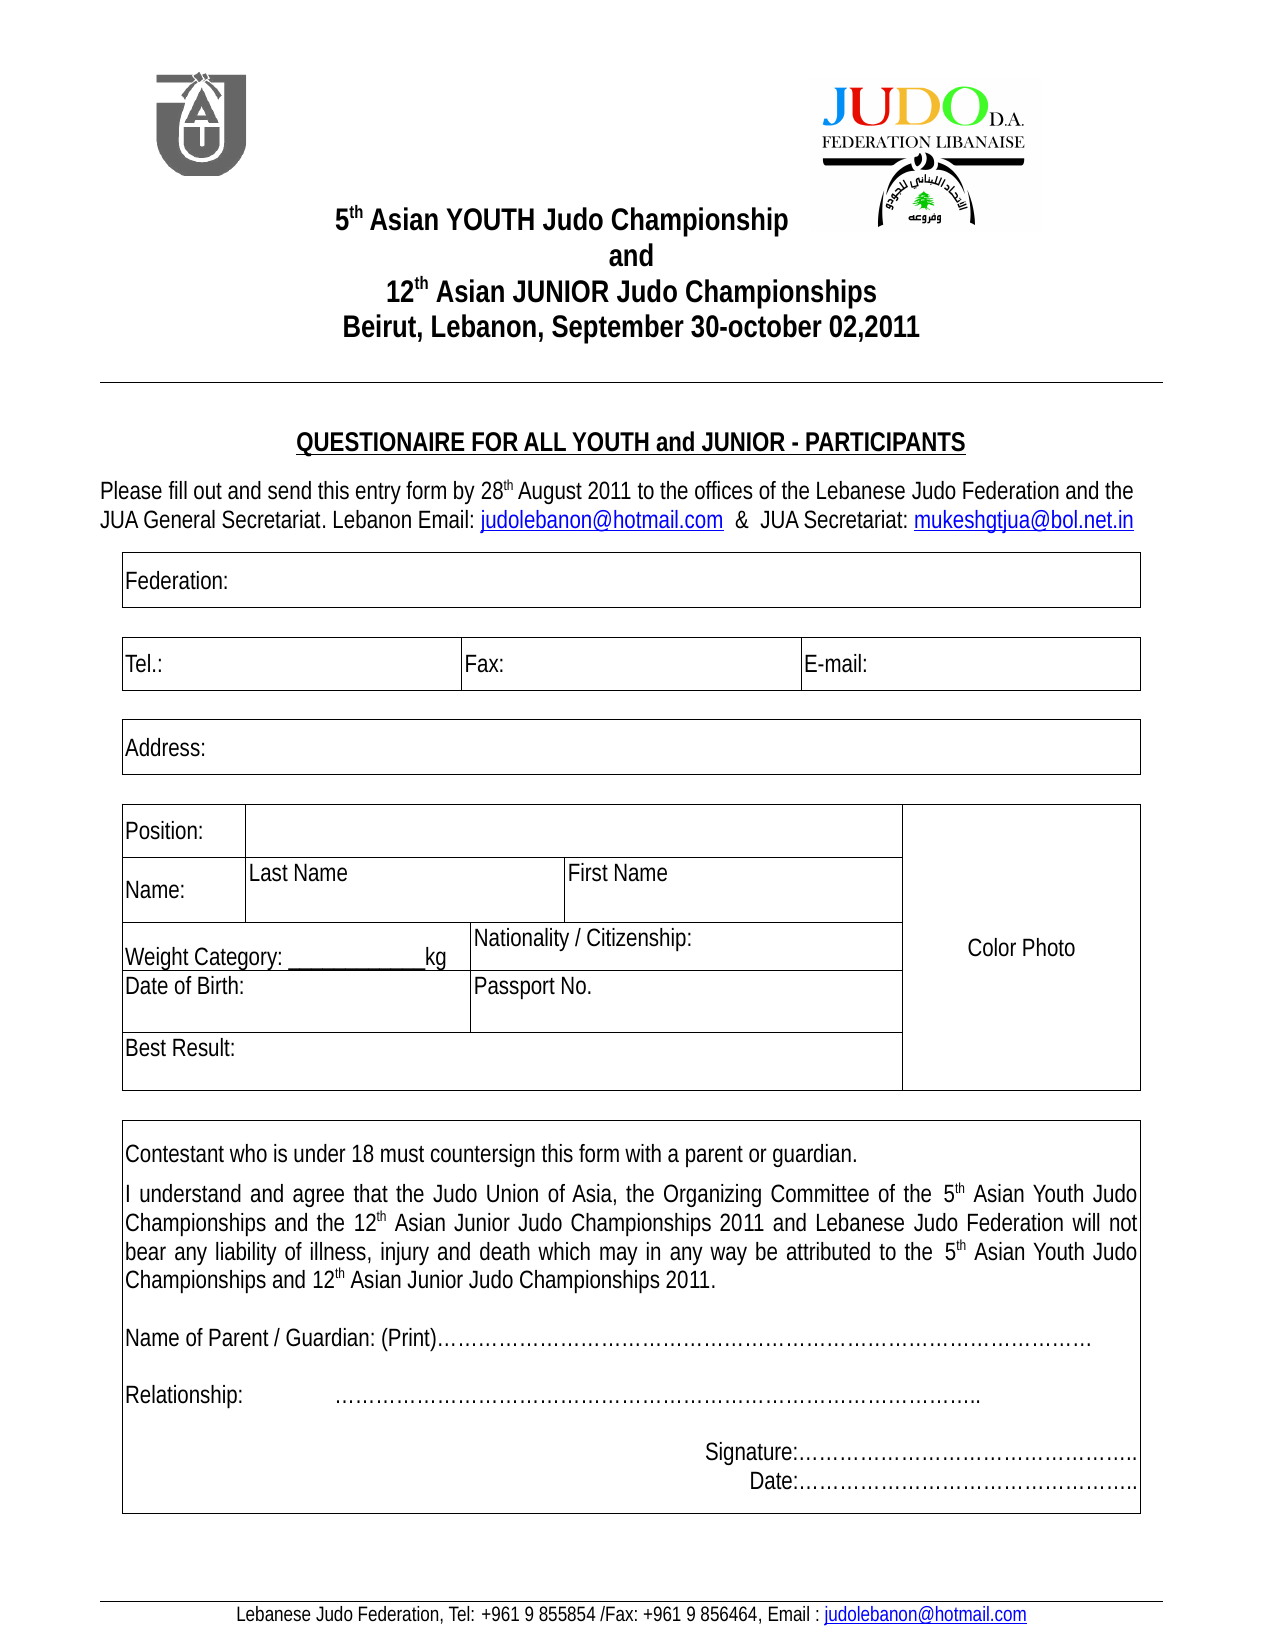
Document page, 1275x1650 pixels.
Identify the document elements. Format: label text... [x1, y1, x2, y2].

table_header Position: [123, 805, 245, 857]
table_cell Name: [123, 858, 245, 922]
table_header Federation: [123, 553, 1140, 607]
table_cell Best Result: [123, 1033, 902, 1090]
table_header Fax: [462, 638, 801, 689]
table_header E-mail: [802, 638, 1140, 689]
table_header Tel.: [123, 638, 461, 689]
table_cell First Name [565, 858, 902, 922]
table_header Contestant who is under 18 must countersign this form with a parent or guardian. I understand and agree that the Judo Union of Asia, the Organizing Committee of the 5th Asian Youth Judo Championships and the 12th Asian Junior Judo Championships 2011 and Lebanese Judo Federation will not bear any liability of illness, injury and death which may in any way be attributed to the 5th Asian Youth Judo Championships and 12th Asian Junior Judo Championships 2011. Name of Parent / Guardian: (Print)…………………………………………………………………………………… Relationship: ………………………………………………………………………………….. Signature:………………………………………….. Date:………………………………………….. [123, 1121, 1140, 1513]
picture [156, 72, 247, 176]
text Please fill out and send this entry form by 28th August 2011 to the offices of the Lebanese Judo Federation and the JUA General Secretariat. Lebanon Email: judolebanon@hotmail.com & JUA Secretariat: mukeshgtjua@bol.net.in [100, 476, 1163, 533]
text QUESTIONAIRE FOR ALL YOUTH and JUNIOR - PARTICIPANTS [100, 426, 1163, 457]
table_header Color Photo [903, 805, 1140, 1090]
table_cell Last Name [246, 858, 564, 922]
table_cell Weight Category: ____________kg [123, 923, 470, 970]
table_header [246, 805, 902, 857]
picture [810, 78, 1042, 231]
table_cell Passport No. [471, 971, 902, 1032]
table_cell Date of Birth: [123, 971, 470, 1032]
table_cell Nationality / Citizenship: [471, 923, 902, 970]
table_header Address: [123, 720, 1140, 774]
